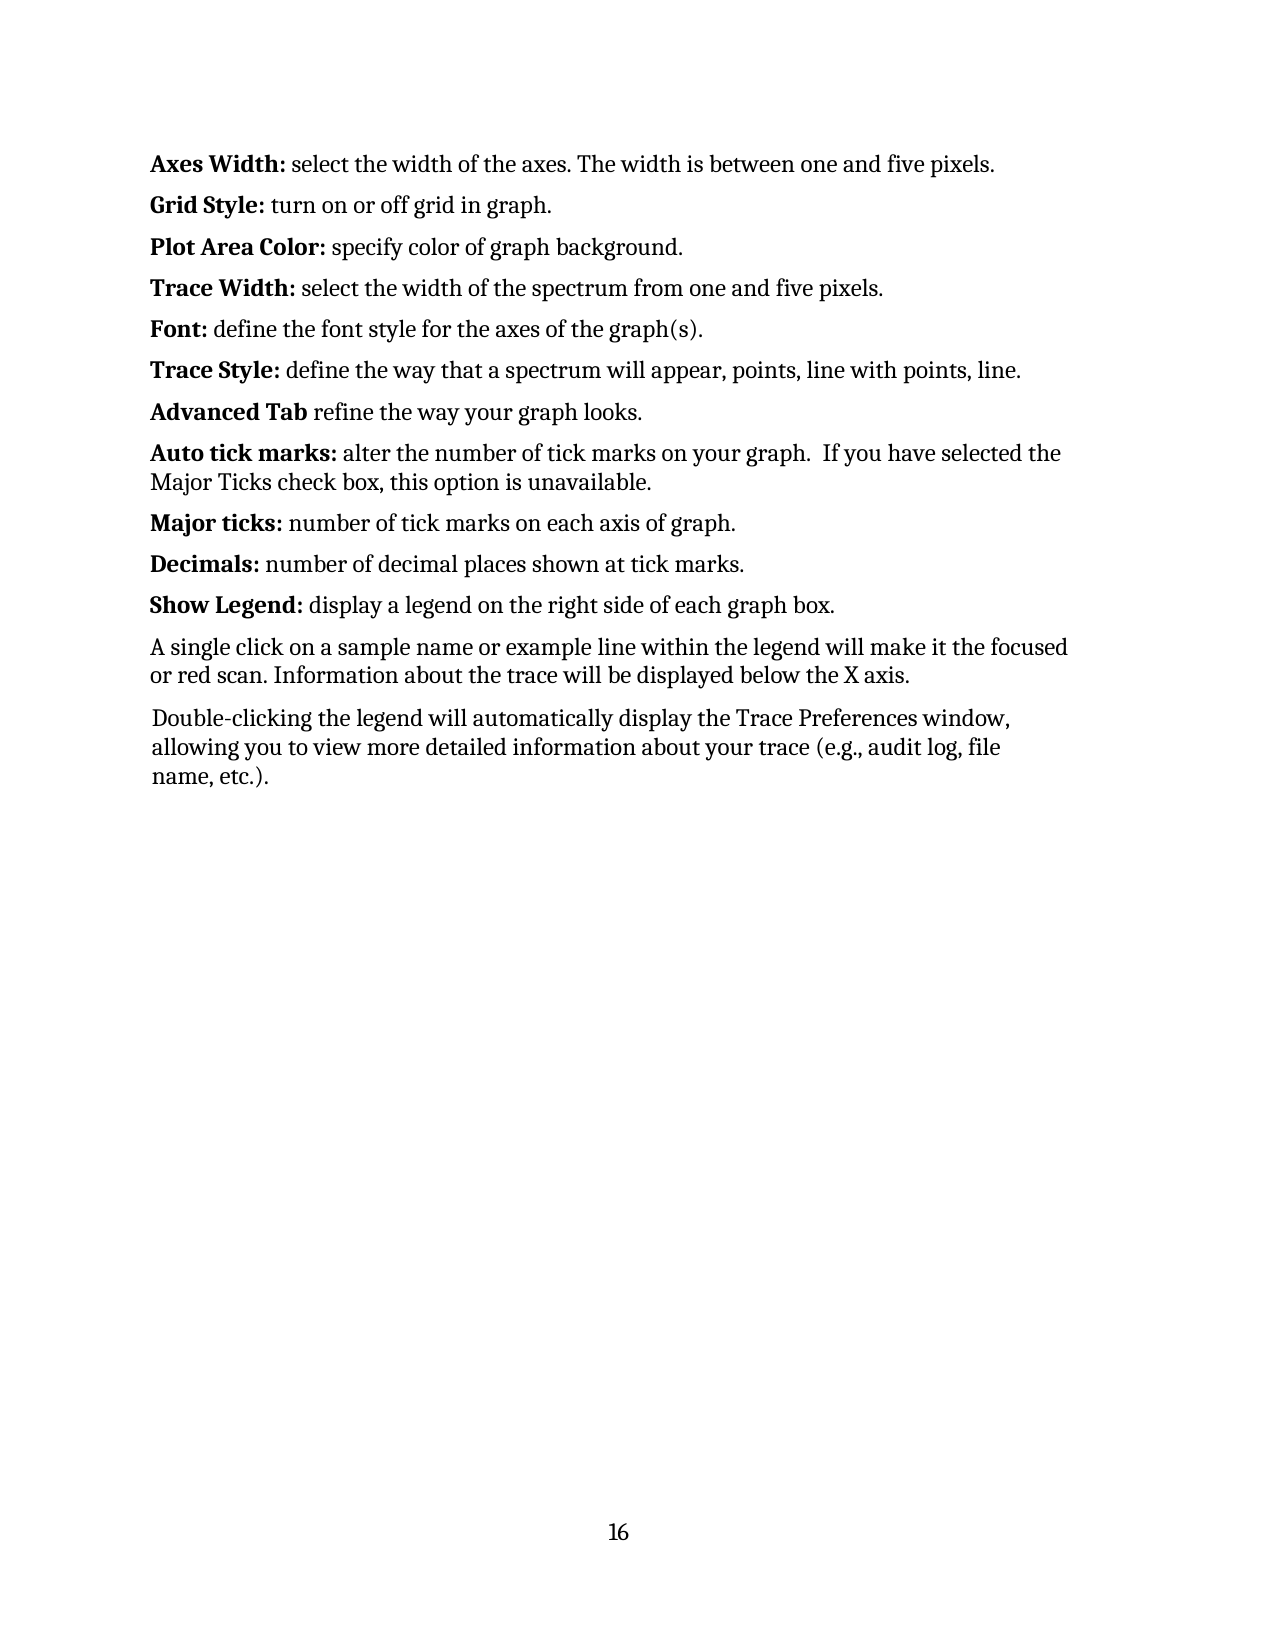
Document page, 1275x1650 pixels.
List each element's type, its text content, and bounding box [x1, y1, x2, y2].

list Font: define the font style for the axes of the graph(s). [150, 315, 1087, 344]
list Grid Style: turn on or off grid in graph. [150, 191, 1087, 220]
list Axes Width: select the width of the axes. The width is between one and five pixels. [150, 150, 1087, 179]
list A single click on a sample name or example line within the legend will make it the focused or red scan. Information about the trace will be displayed below the X axis. [150, 632, 1087, 690]
list Advanced Tab refine the way your graph looks. [150, 397, 1087, 426]
list Auto tick marks: alter the number of tick marks on your graph. If you have selected the Major Ticks check box, this option is unavailable. [150, 439, 1087, 496]
list Decimals: number of decimal places shown at tick marks. [150, 550, 1087, 579]
list Plot Area Color: specify color of graph background. [150, 232, 1087, 261]
list Trace Style: define the way that a spectrum will appear, points, line with points, line. [150, 356, 1087, 385]
table_header Double-clicking the legend will automatically display the Trace Preferences window, allowing you to view more detailed information about your trace (e.g., audit log, file name, etc.). [150, 703, 1041, 804]
list Trace Width: select the width of the spectrum from one and five pixels. [150, 274, 1087, 302]
list Major ticks: number of tick marks on each axis of graph. [150, 509, 1087, 537]
list Show Legend: display a legend on the right side of each graph box. [150, 591, 1087, 620]
